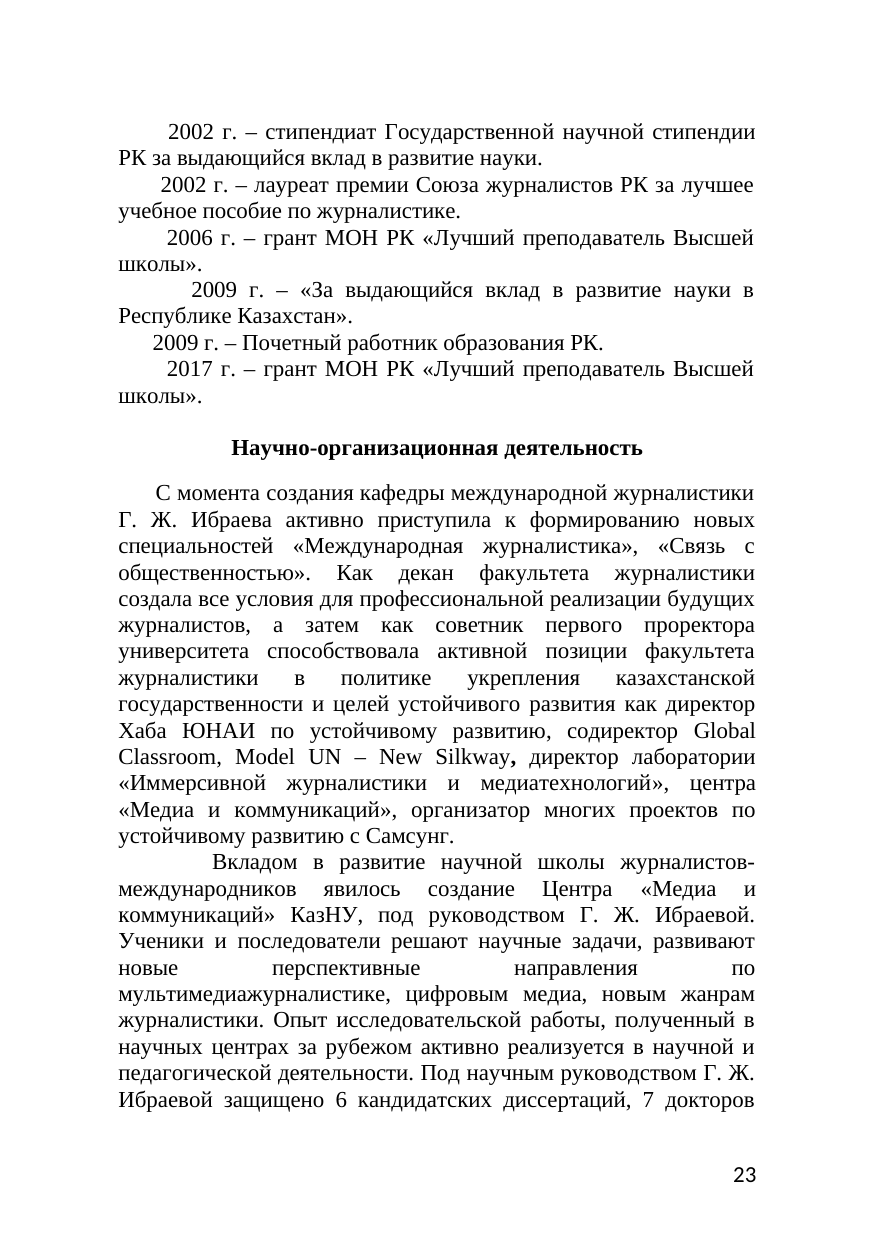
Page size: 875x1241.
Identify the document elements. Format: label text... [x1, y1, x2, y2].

text 2017 г. – грант МОН РК «Лучший преподаватель Высшей школы». [118, 355, 756, 408]
text 2009 г. – «За выдающийся вклад в развитие науки в Республике Казахстан». [118, 276, 756, 329]
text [118, 848, 756, 1112]
text 2002 г. – стипендиат Государственной научной стипендии РК за выдающийся вклад в развитие науки. [118, 118, 756, 171]
text 2006 г. – грант МОН РК «Лучший преподаватель Высшей школы». [118, 223, 756, 276]
text 2009 г. – Почетный работник образования РК. [118, 329, 756, 355]
text С момента создания кафедры международной журналистики Г. Ж. Ибраева активно приступила к формированию новых специальностей «Международная журналистика», «Связь с общественностью». Как декан факультета журналистики создала все условия для профессиональной реализации будущих журналистов, а затем как советник первого проректора университета способствовала активной позиции факультета журналистики в политике укрепления казахстанской государственности и целей устойчивого развития как директор Хаба ЮНАИ по устойчивому развитию, содиректор Global Classroom, Model UN – New Silkway, директор лаборатории «Иммерсивной журналистики и медиатехнологий», центра «Медиа и коммуникаций», организатор многих проектов по устойчивому развитию с Самсунг. [118, 479, 756, 848]
text 2002 г. – лауреат премии Союза журналистов РК за лучшее учебное пособие по журналистике. [118, 171, 756, 223]
text Научно-организационная деятельность [118, 434, 756, 461]
